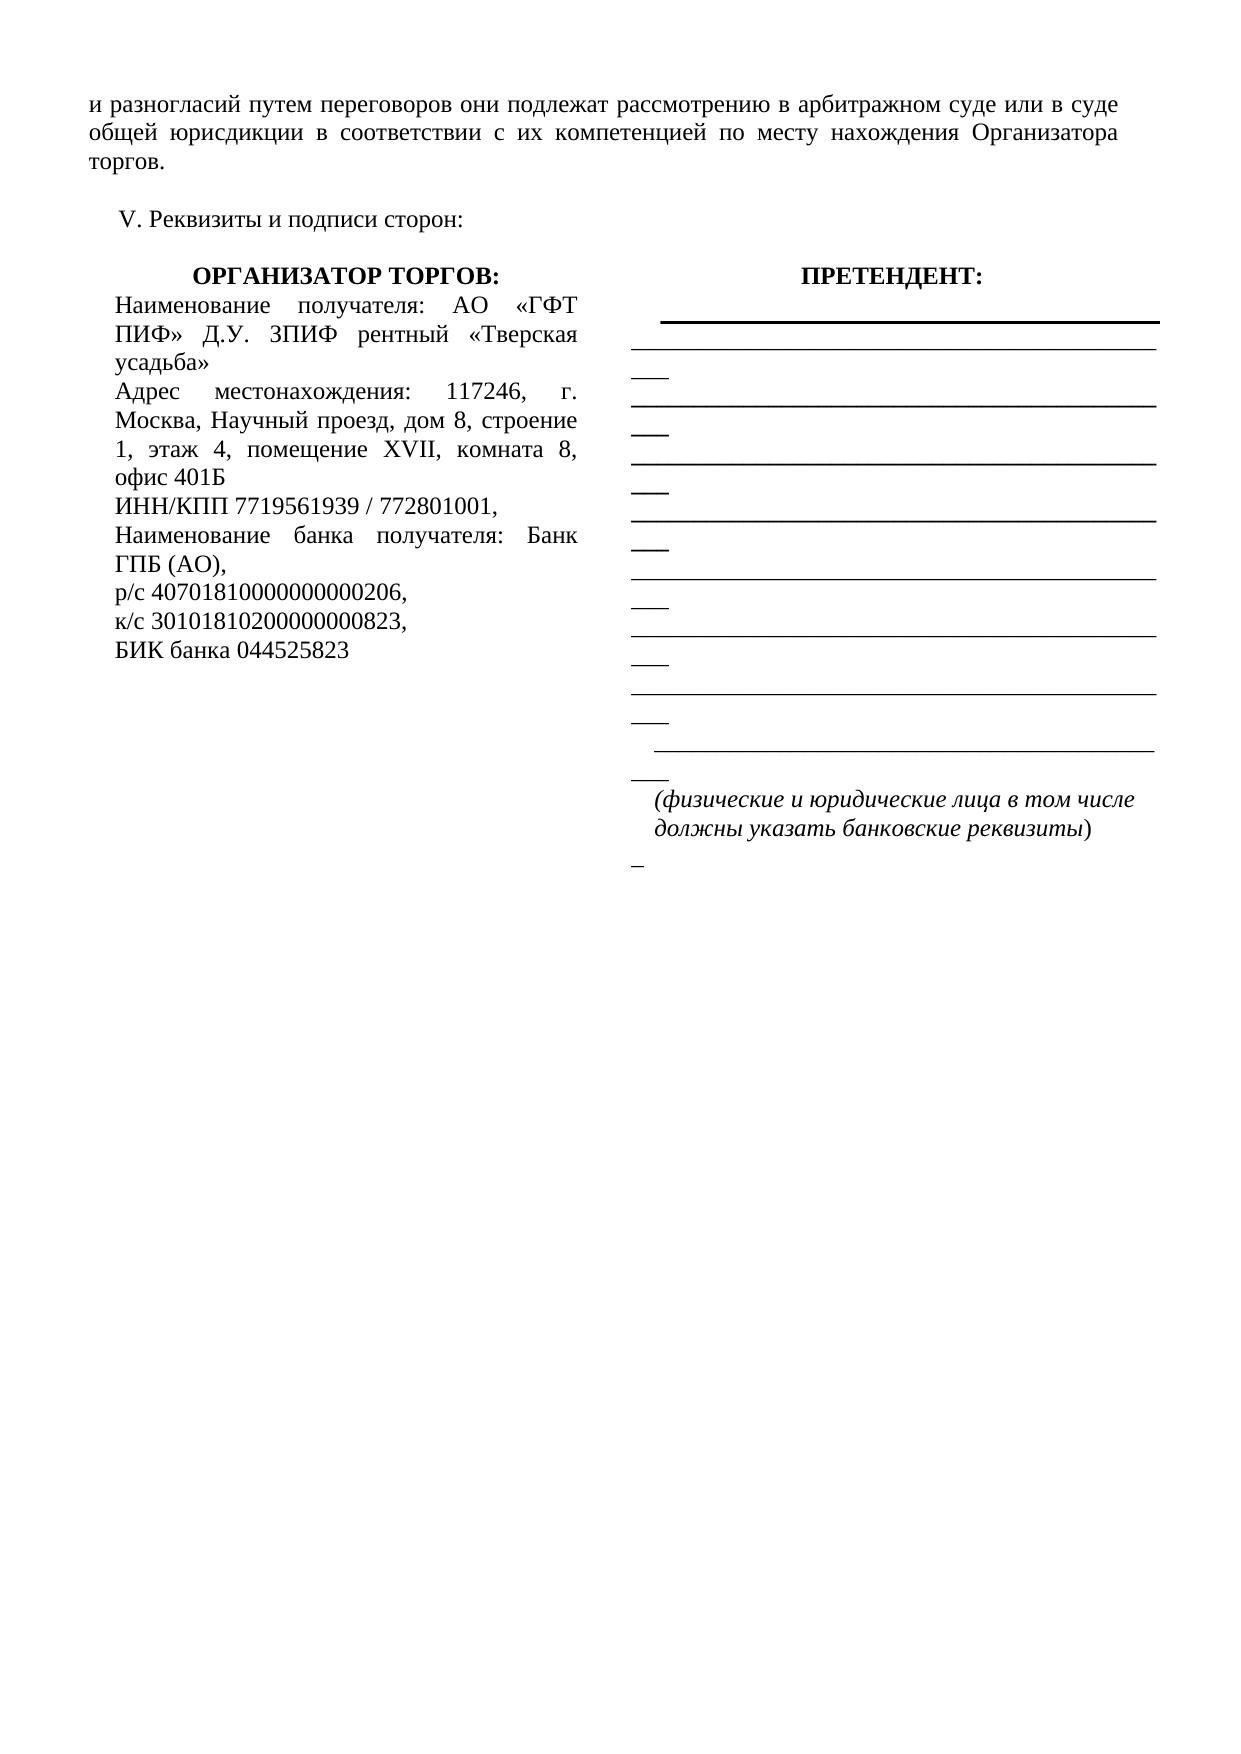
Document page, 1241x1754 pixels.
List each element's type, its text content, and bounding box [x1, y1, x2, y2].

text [88, 89, 1119, 175]
text V. Реквизиты и подписи сторон: [88, 204, 1119, 232]
table_header [592, 261, 649, 870]
table_header ПРЕТЕНДЕНТ: _____________________________________________ _____________________________________________ _____________________________________________ _____________________________________________ _____________________________________________ _____________________________________________ _____________________________________________ ___________________________________________ (физические и юридические лица в том числе должны указать банковские реквизиты) _ [649, 261, 1174, 870]
table_header ОРГАНИЗАТОР ТОРГОВ: Наименование получателя: АО «ГФТ ПИФ» Д.У. ЗПИФ рентный «Тверская усадьба» Адрес местонахождения: 117246, г. Москва, Научный проезд, дом 8, строение 1, этаж 4, помещение XVII, комната 8, офис 401Б ИНН/КПП 7719561939 / 772801001, Наименование банка получателя: Банк ГПБ (АО), р/с 40701810000000000206, к/с 30101810200000000823, БИК банка 044525823 [85, 261, 592, 870]
